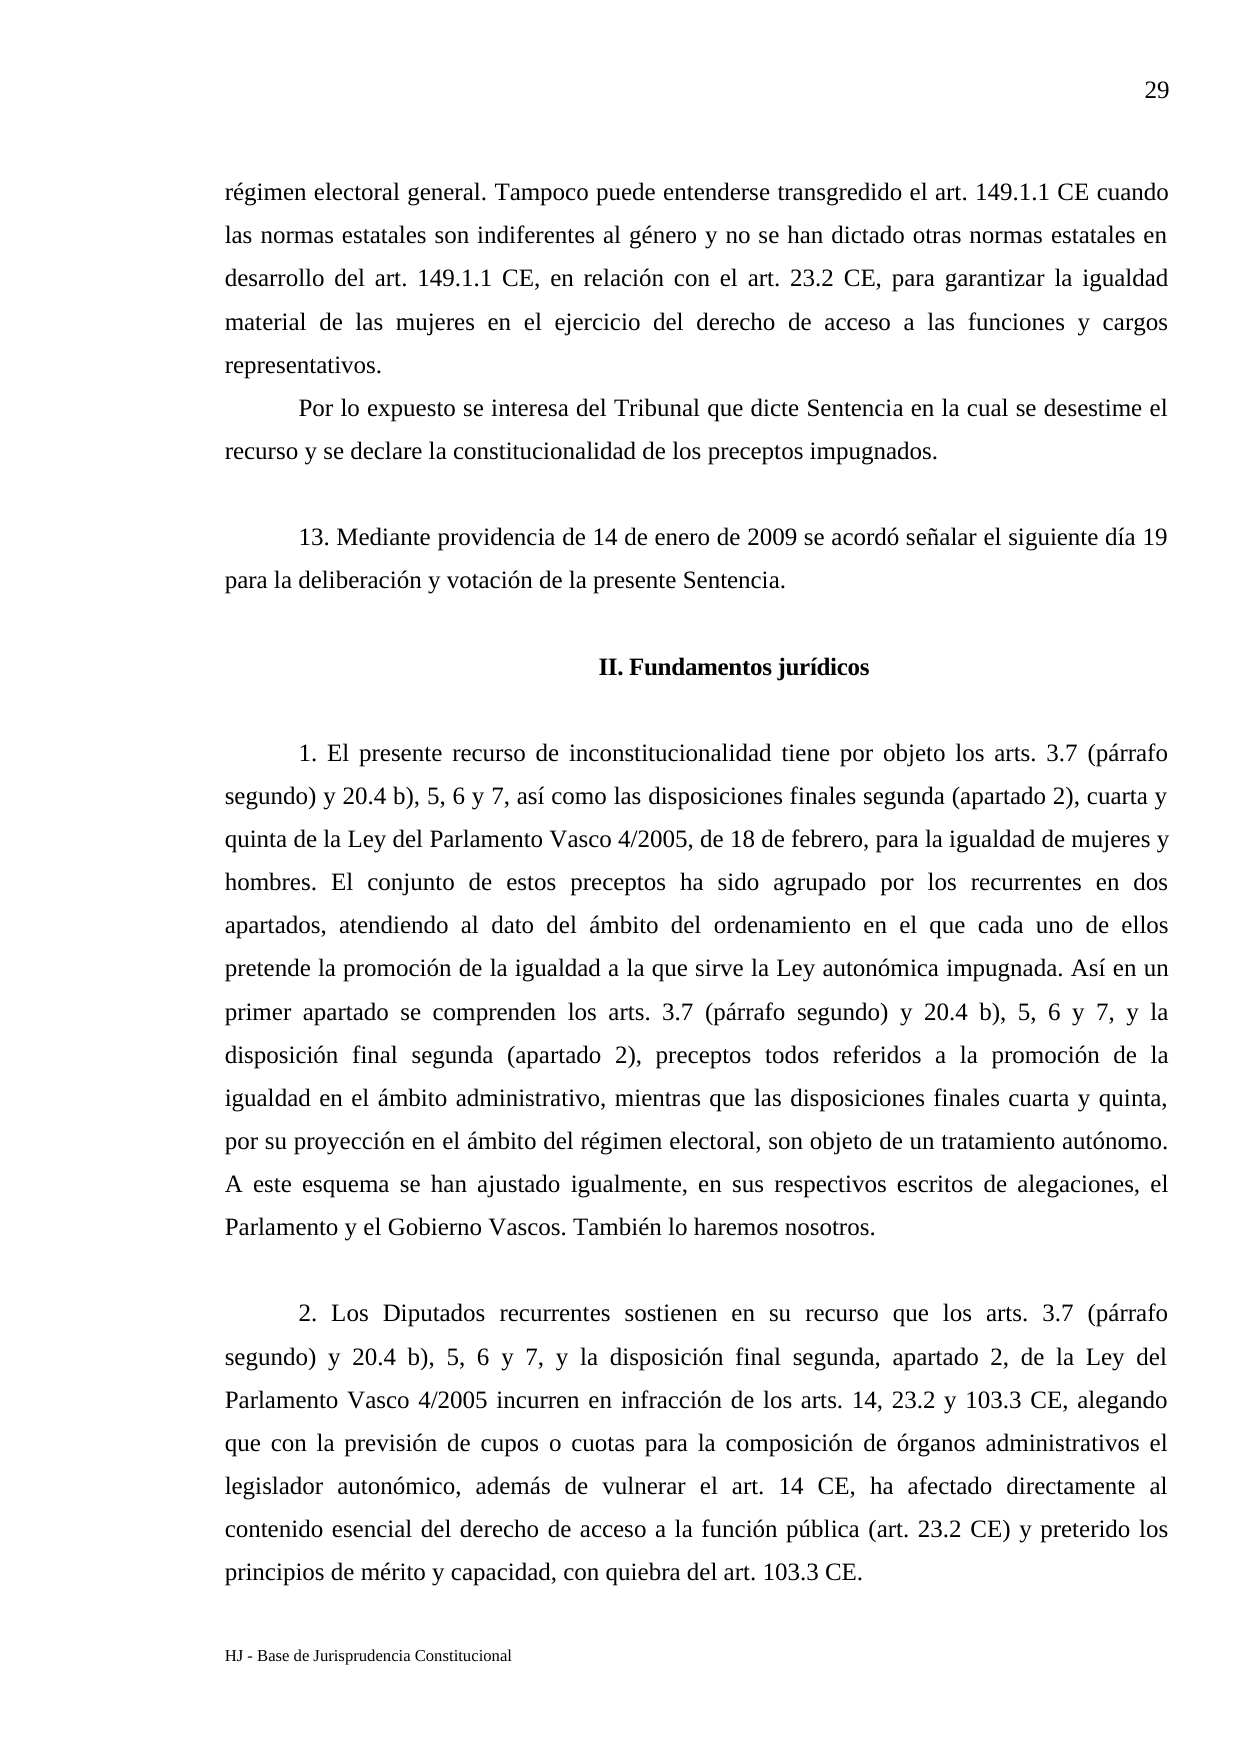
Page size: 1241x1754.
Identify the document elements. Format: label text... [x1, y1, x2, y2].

subtitle II. Fundamentos jurídicos [224, 652, 1169, 680]
text 1. El presente recurso de inconstitucionalidad tiene por objeto los arts. 3.7 (párrafo segundo) y 20.4 b), 5, 6 y 7, así como las disposiciones finales segunda (apartado 2), cuarta y quinta de la Ley del Parlamento Vasco 4/2005, de 18 de febrero, para la igualdad de mujeres y hombres. El conjunto de estos preceptos ha sido agrupado por los recurrentes en dos apartados, atendiendo al dato del ámbito del ordenamiento en el que cada uno de ellos pretende la promoción de la igualdad a la que sirve la Ley autonómica impugnada. Así en un primer apartado se comprenden los arts. 3.7 (párrafo segundo) y 20.4 b), 5, 6 y 7, y la disposición final segunda (apartado 2), preceptos todos referidos a la promoción de la igualdad en el ámbito administrativo, mientras que las disposiciones finales cuarta y quinta, por su proyección en el ámbito del régimen electoral, son objeto de un tratamiento autónomo. A este esquema se han ajustado igualmente, en sus respectivos escritos de alegaciones, el Parlamento y el Gobierno Vascos. También lo haremos nosotros. [224, 738, 1169, 1241]
text 2. Los Diputados recurrentes sostienen en su recurso que los arts. 3.7 (párrafo segundo) y 20.4 b), 5, 6 y 7, y la disposición final segunda, apartado 2, de la Ley del Parlamento Vasco 4/2005 incurren en infracción de los arts. 14, 23.2 y 103.3 CE, alegando que con la previsión de cupos o cuotas para la composición de órganos administrativos el legislador autonómico, además de vulnerar el art. 14 CE, ha afectado directamente al contenido esencial del derecho de acceso a la función pública (art. 23.2 CE) y preterido los principios de mérito y capacidad, con quiebra del art. 103.3 CE. [224, 1298, 1169, 1586]
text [224, 177, 1169, 378]
text 13. Mediante providencia de 14 de enero de 2009 se acordó señalar el siguiente día 19 para la deliberación y votación de la presente Sentencia. [224, 522, 1169, 594]
text Por lo expuesto se interesa del Tribunal que dicte Sentencia en la cual se desestime el recurso y se declare la constitucionalidad de los preceptos impugnados. [224, 393, 1169, 465]
